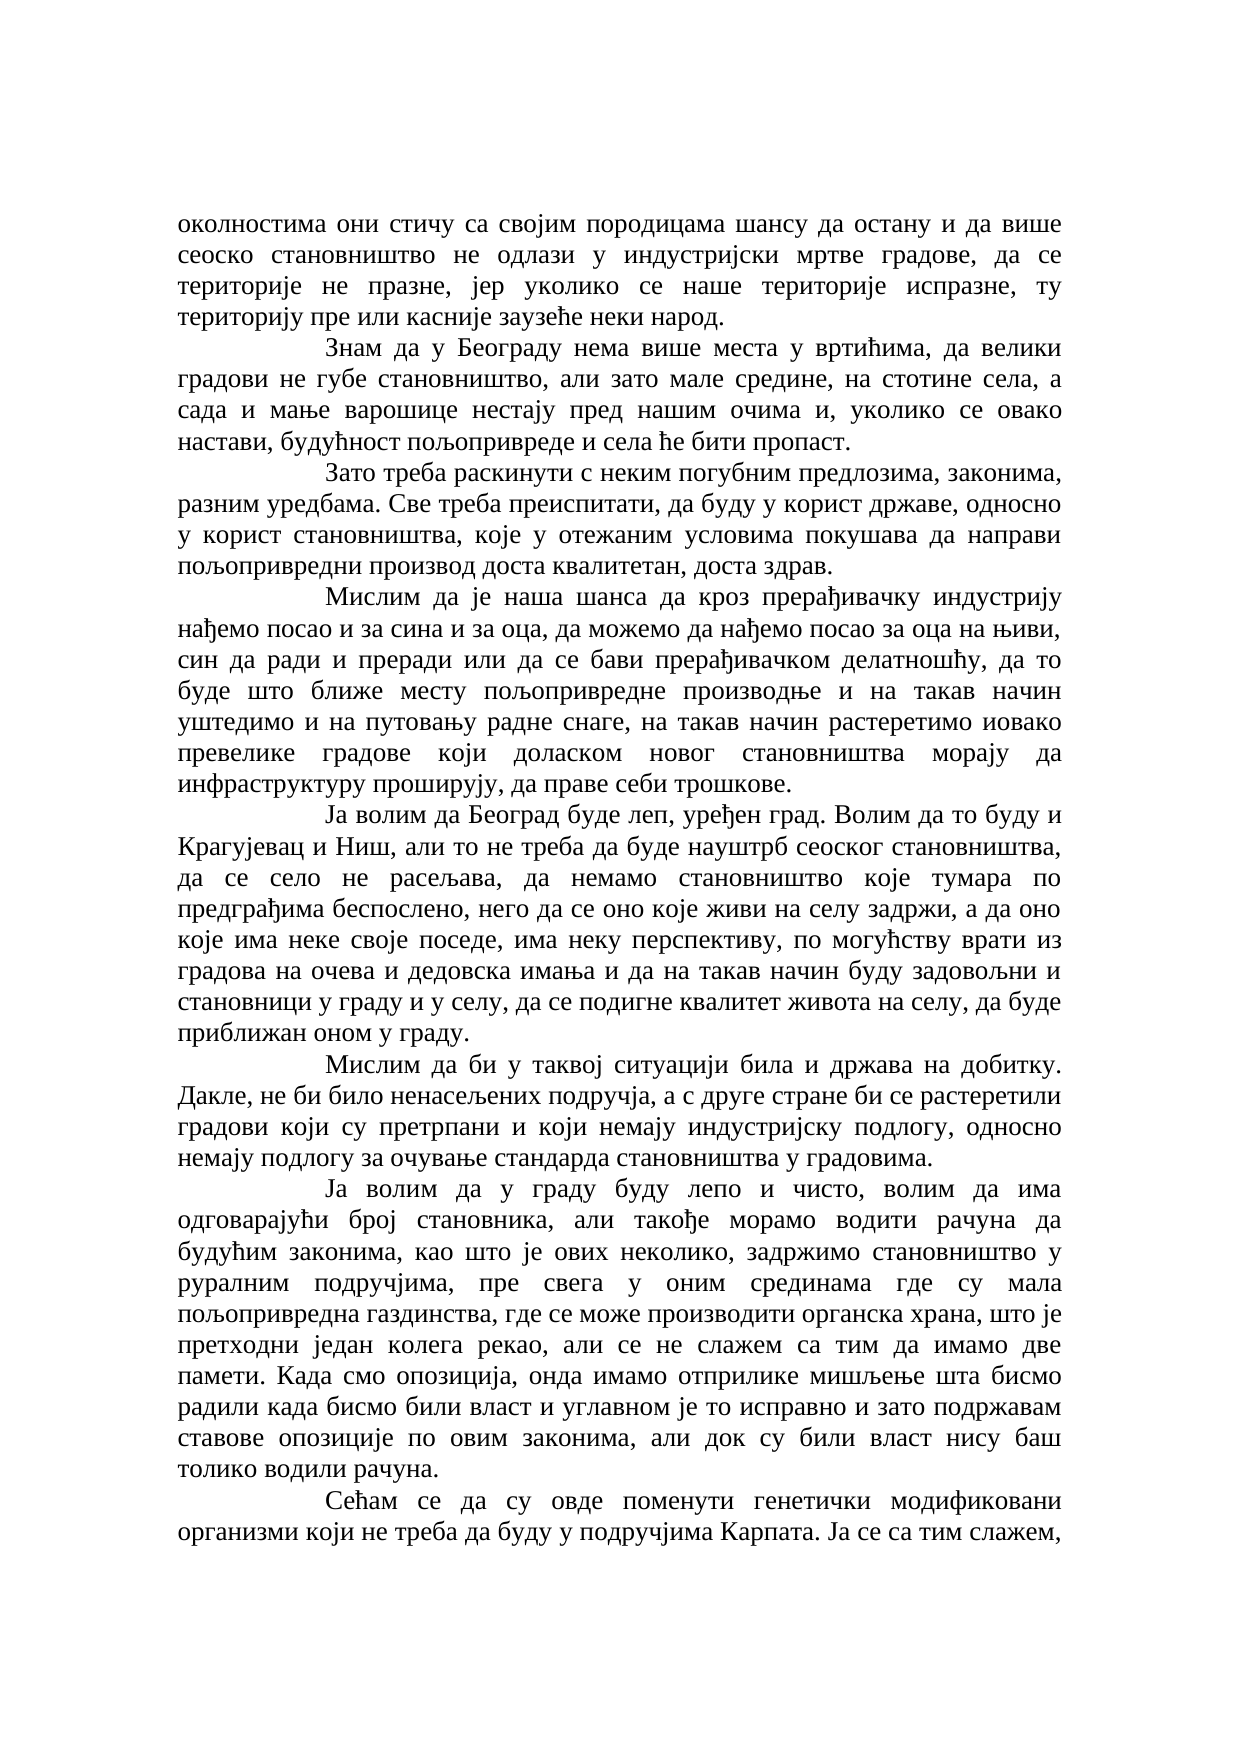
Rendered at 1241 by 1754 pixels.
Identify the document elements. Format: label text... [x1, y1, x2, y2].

text Мислим да би у таквој ситуацији била и држава на добитку. Дакле, не би било ненасељених подручја, а с друге стране би се растеретили градови који су претрпани и који немају индустријску подлогу, односно немају подлогу за очување стандарда становништва у градовима. [177, 1048, 1063, 1172]
text Мислим да је наша шанса да кроз прерађивачку индустрију нађемо посао и за сина и за оца, да можемо да нађемо посао за оца на њиви, син да ради и преради или да се бави прерађивачком делатношћу, да то буде што ближе месту пољопривредне производње и на такав начин уштедимо и на путовању радне снаге, на такав начин растеретимо иовако превелике градове који доласком новог становништва морају да инфраструктуру проширују, да праве себи трошкове. [177, 581, 1063, 798]
text Знам да у Београду нема више места у вртићима, да велики градови не губе становништво, али зато мале средине, на стотине села, а сада и мање варошице нестају пред нашим очима и, уколико се овако настави, будућност пољопривреде и села ће бити пропаст. [177, 331, 1063, 456]
text Ја волим да у граду буду лепо и чисто, волим да има одговарајући број становника, али такође морамо водити рачуна да будућим законима, као што је ових неколико, задржимо становништво у руралним подручјима, пре свега у оним срединама где су мала пољопривредна газдинства, где се може производити органска храна, што је претходни један колега рекао, али се не слажем са тим да имамо две памети. Када смо опозиција, онда имамо отприлике мишљење шта бисмо радили када бисмо били власт и углавном је то исправно и зато подржавам ставове опозиције по овим законима, али док су били власт нису баш толико водили рачуна. [177, 1172, 1063, 1484]
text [177, 1484, 1063, 1546]
text Зато треба раскинути с неким погубним предлозима, законима, разним уредбама. Све треба преиспитати, да буду у корист државе, односно у корист становништва, које у отежаним условима покушава да направи пољопривредни производ доста квалитетан, доста здрав. [177, 456, 1063, 581]
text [177, 207, 1063, 331]
text Ја волим да Београд буде леп, уређен град. Волим да то буду и Крагујевац и Ниш, али то не треба да буде науштрб сеоског становништва, да се село не расељава, да немамо становништво које тумара по предграђима беспослено, него да се оно које живи на селу задржи, а да оно које има неке своје поседе, има неку перспективу, по могућству врати из градова на очева и дедовска имања и да на такав начин буду задовољни и становници у граду и у селу, да се подигне квалитет живота на селу, да буде приближан оном у граду. [177, 798, 1063, 1048]
